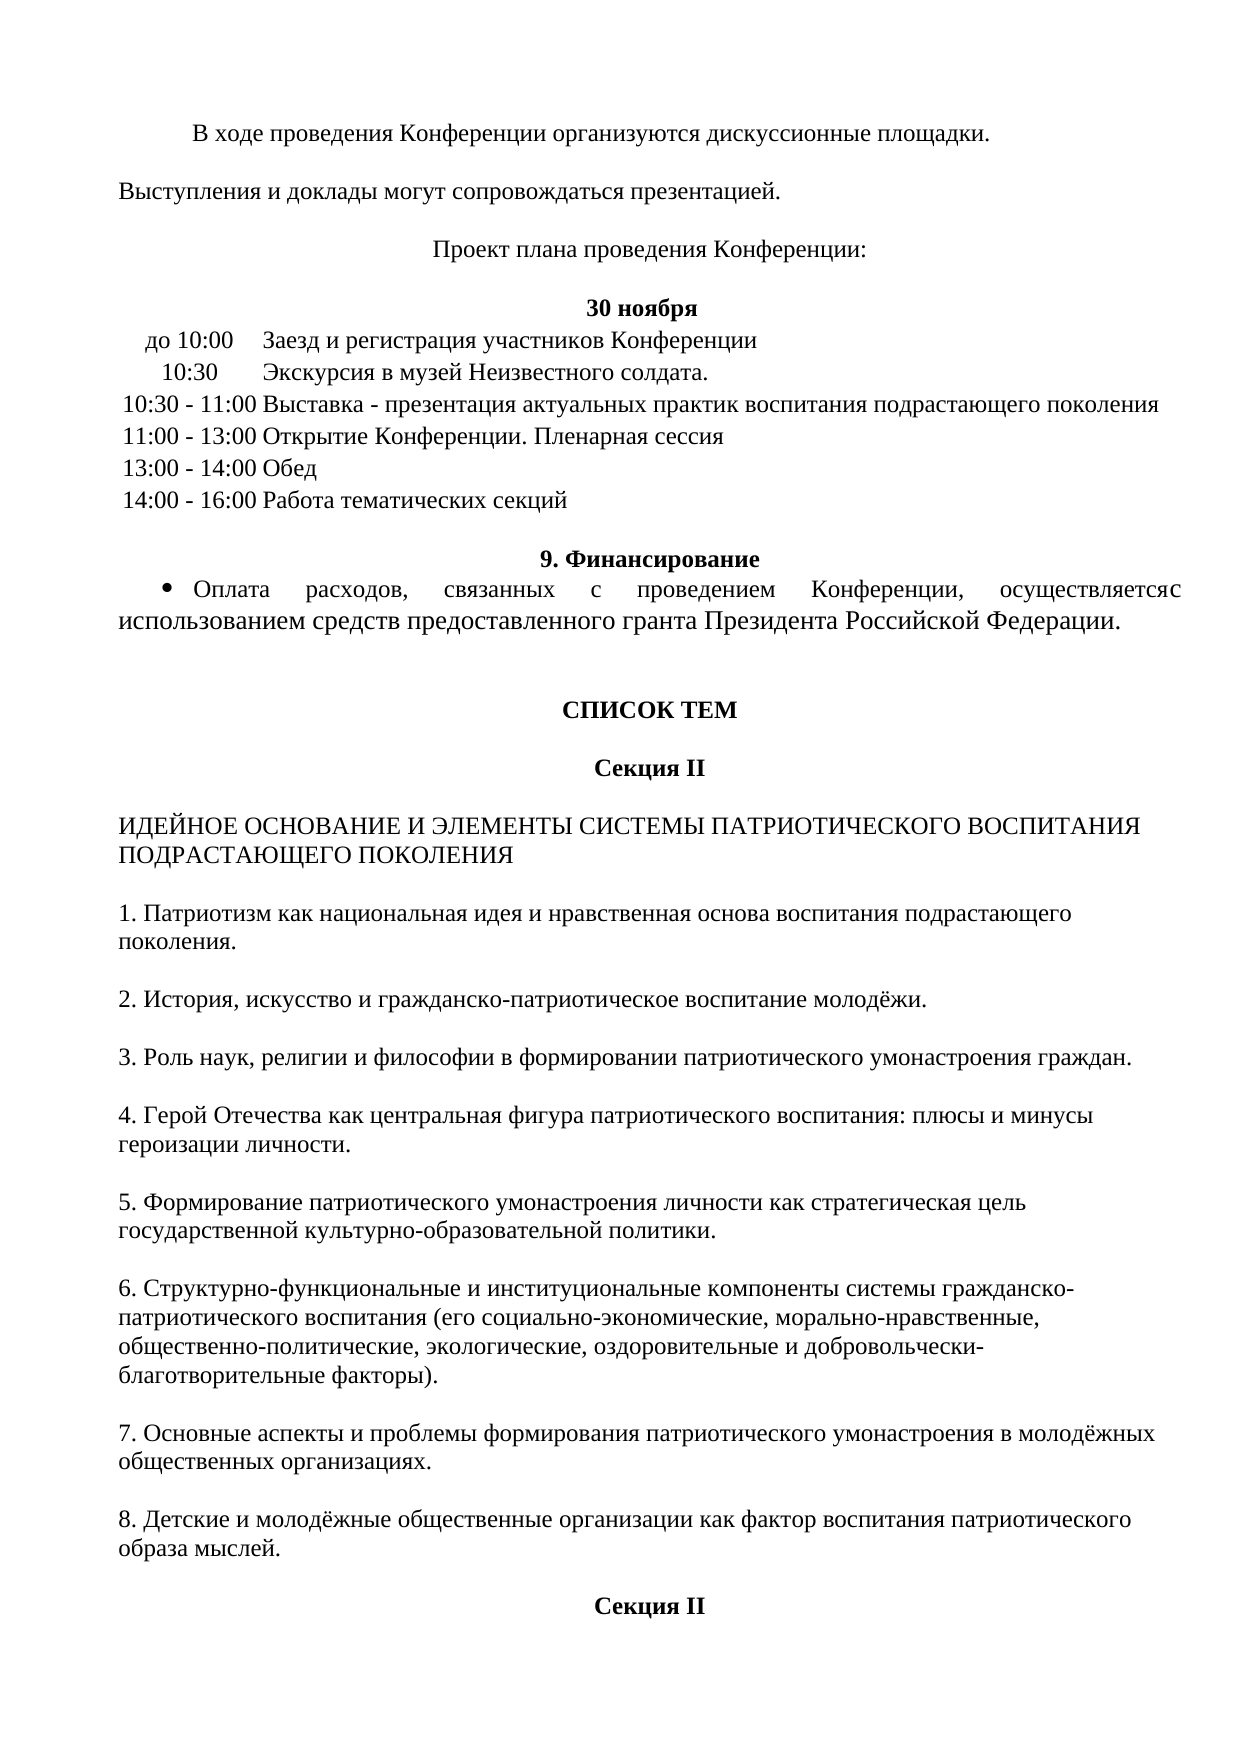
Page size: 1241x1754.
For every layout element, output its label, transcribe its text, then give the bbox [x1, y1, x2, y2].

text 5. Формирование патриотического умонастроения личности как стратегическая цель государственной культурно-образовательной политики. [118, 1187, 1181, 1244]
text СПИСОК ТЕМ [118, 695, 1181, 724]
text 6. Структурно-функциональные и институциональные компоненты системы гражданско-патриотического воспитания (его социально-экономические, морально-нравственные, общественно-политические, экологические, оздоровительные и добровольчески-благотворительные факторы). [118, 1273, 1181, 1388]
table_cell Экскурсия в музей Неизвестного солдата. [261, 356, 1166, 387]
text 8. Детские и молодёжные общественные организации как фактор воспитания патриотического образа мыслей. [118, 1504, 1181, 1562]
text ИДЕЙНОЕ ОСНОВАНИЕ И ЭЛЕМЕНТЫ СИСТЕМЫ ПАТРИОТИЧЕСКОГО ВОСПИТАНИЯ ПОДРАСТАЮЩЕГО ПОКОЛЕНИЯ [118, 811, 1181, 868]
table_cell Открытие Конференции. Пленарная сессия [261, 419, 1166, 451]
text 2. История, искусство и гражданско-патриотическое воспитание молодёжи. [118, 984, 1181, 1013]
table_cell 30 ноября [118, 292, 1166, 324]
table_cell 11:00 - 13:00 [118, 419, 261, 451]
table_cell Работа тематических секций [261, 483, 1166, 515]
text 7. Основные аспекты и проблемы формирования патриотического умонастроения в молодёжных общественных организациях. [118, 1418, 1181, 1475]
list Оплата расходов, связанных с проведением Конференции, осуществляетсяс использованием средств предоставленного гранта Президента Российской Федерации. [118, 572, 1181, 635]
table_cell Выставка - презентация актуальных практик воспитания подрастающего поколения [261, 388, 1166, 419]
text Секция II [118, 753, 1181, 782]
text Секция II [118, 1591, 1181, 1620]
table_cell 13:00 - 14:00 [118, 451, 261, 483]
table_cell 14:00 - 16:00 [118, 483, 261, 515]
text 4. Герой Отечества как центральная фигура патриотического воспитания: плюсы и минусы героизации личности. [118, 1100, 1181, 1158]
table_cell 10:30 [118, 356, 261, 387]
table_cell 10:30 - 11:00 [118, 388, 261, 419]
text Проект плана проведения Конференции: [118, 234, 1181, 263]
text 1. Патриотизм как национальная идея и нравственная основа воспитания подрастающего поколения. [118, 898, 1181, 955]
table_cell Обед [261, 451, 1166, 483]
table_cell Заезд и регистрация участников Конференции [261, 324, 1166, 356]
table_cell до 10:00 [118, 324, 261, 356]
text 3. Роль наук, религии и философии в формировании патриотического умонастроения граждан. [118, 1042, 1181, 1071]
text 9. Финансирование [118, 544, 1181, 572]
text В ходе проведения Конференции организуются дискуссионные площадки. [118, 118, 1181, 147]
text Выступления и доклады могут сопровождаться презентацией. [118, 176, 1181, 205]
